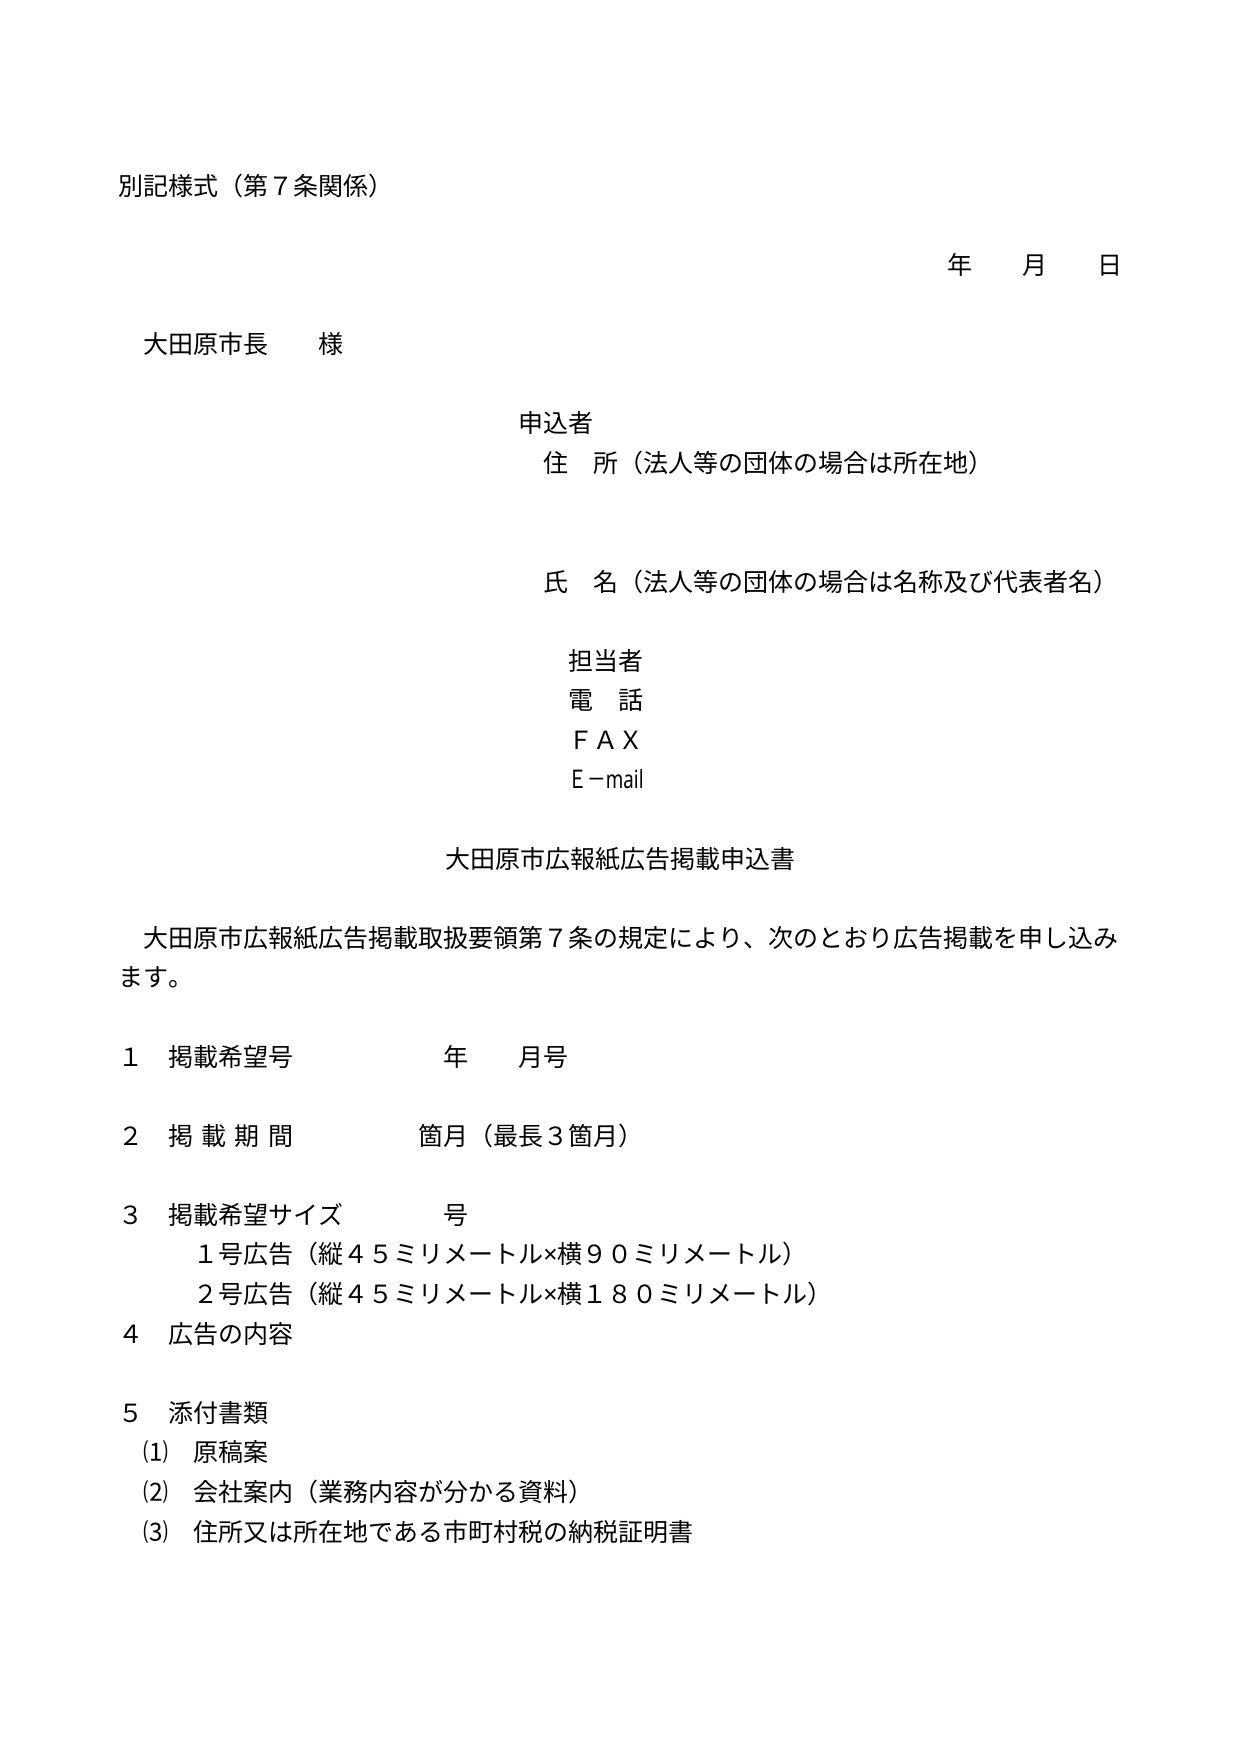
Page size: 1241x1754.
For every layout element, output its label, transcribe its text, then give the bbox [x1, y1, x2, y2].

text 氏 名（法人等の団体の場合は名称及び代表者名） [118, 560, 1122, 600]
text １ 掲載希望号 年 月号 [118, 1035, 1122, 1075]
text 申込者 [118, 402, 1122, 442]
text Ｅ－mail [118, 758, 1134, 798]
text 大田原市広報紙広告掲載申込書 [118, 837, 1122, 877]
text 担当者 [118, 639, 1134, 679]
text 大田原市長 様 [118, 323, 1122, 362]
text １号広告（縦４５ミリメートル×横９０ミリメートル） [118, 1233, 1122, 1273]
text ４ 広告の内容 [118, 1312, 1122, 1352]
text 別記様式（第７条関係） [118, 164, 1122, 204]
text ⑶ 住所又は所在地である市町村税の納税証明書 [118, 1510, 1122, 1550]
text ５ 添付書類 [118, 1392, 1122, 1431]
text ２ 掲載期間 箇月（最長３箇月） [118, 1114, 1122, 1154]
text 電 話 [118, 679, 1134, 719]
text ２号広告（縦４５ミリメートル×横１８０ミリメートル） [118, 1273, 1122, 1312]
text ＦＡＸ [118, 719, 1134, 758]
text ３ 掲載希望サイズ 号 [118, 1194, 1122, 1233]
text 大田原市広報紙広告掲載取扱要領第７条の規定により、次のとおり広告掲載を申し込みます。 [118, 917, 1122, 996]
text ⑵ 会社案内（業務内容が分かる資料） [118, 1471, 1122, 1510]
text 年 月 日 [118, 244, 1122, 283]
text ⑴ 原稿案 [118, 1431, 1122, 1471]
text 住 所（法人等の団体の場合は所在地） [118, 442, 1122, 481]
